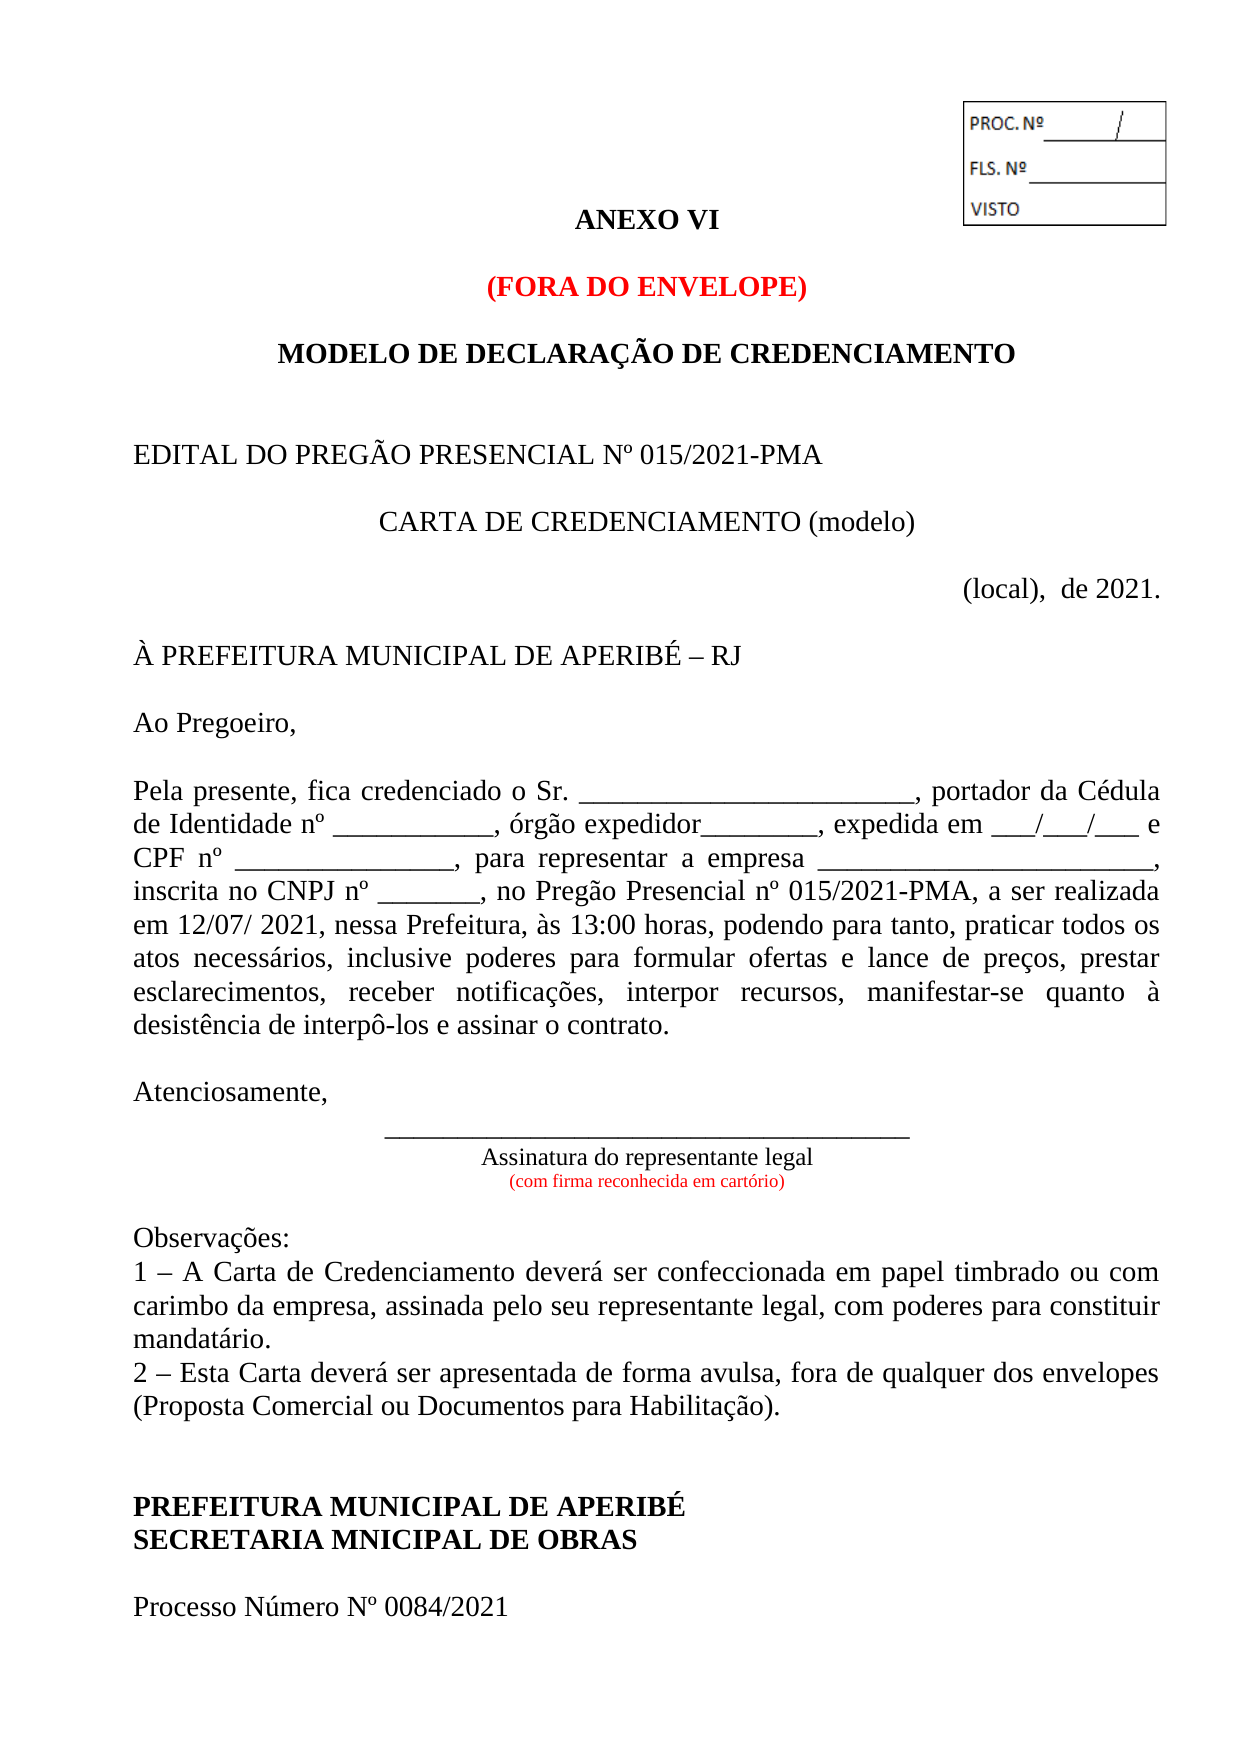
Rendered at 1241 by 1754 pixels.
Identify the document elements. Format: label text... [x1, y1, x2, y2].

text 2 – Esta Carta deverá ser apresentada de forma avulsa, fora de qualquer dos envelopes (Proposta Comercial ou Documentos para Habilitação). [133, 1355, 1161, 1422]
text EDITAL DO PREGÃO PRESENCIAL Nº 015/2021-PMA [133, 437, 1161, 471]
text ____________________________________ [133, 1108, 1161, 1142]
text (com firma reconhecida em cartório) [133, 1170, 1161, 1192]
text Ao Pregoeiro, [133, 706, 1161, 739]
text Observações: [133, 1221, 1161, 1254]
text (FORA DO ENVELOPE) [133, 269, 1161, 303]
text CARTA DE CREDENCIAMENTO (modelo) [133, 504, 1161, 538]
text À PREFEITURA MUNICIPAL DE APERIBÉ – RJ [133, 638, 1161, 672]
text PREFEITURA MUNICIPAL DE APERIBÉ [133, 1489, 1161, 1522]
text ANEXO VI [133, 202, 1161, 236]
text Processo Número Nº 0084/2021 [133, 1589, 1161, 1623]
picture [963, 101, 1167, 226]
text Pela presente, fica credenciado o Sr. _______________________, portador da Cédula de Identidade nº ___________, órgão expedidor________, expedida em ___/___/___ e CPF nº _______________, para representar a empresa _______________________, inscrita no CNPJ nº _______, no Pregão Presencial nº 015/2021-PMA, a ser realizada em 12/07/ 2021, nessa Prefeitura, às 13:00 horas, podendo para tanto, praticar todos os atos necessários, inclusive poderes para formular ofertas e lance de preços, prestar esclarecimentos, receber notificações, interpor recursos, manifestar-se quanto à desistência de interpô-los e assinar o contrato. [133, 773, 1161, 1041]
text SECRETARIA MNICIPAL DE OBRAS [133, 1522, 1161, 1556]
text 1 – A Carta de Credenciamento deverá ser confeccionada em papel timbrado ou com carimbo da empresa, assinada pelo seu representante legal, com poderes para constituir mandatário. [133, 1254, 1161, 1355]
text Atenciosamente, [133, 1074, 1161, 1108]
text Assinatura do representante legal [133, 1142, 1161, 1170]
text (local), de 2021. [133, 571, 1161, 605]
text MODELO DE DECLARAÇÃO DE CREDENCIAMENTO [133, 337, 1161, 370]
